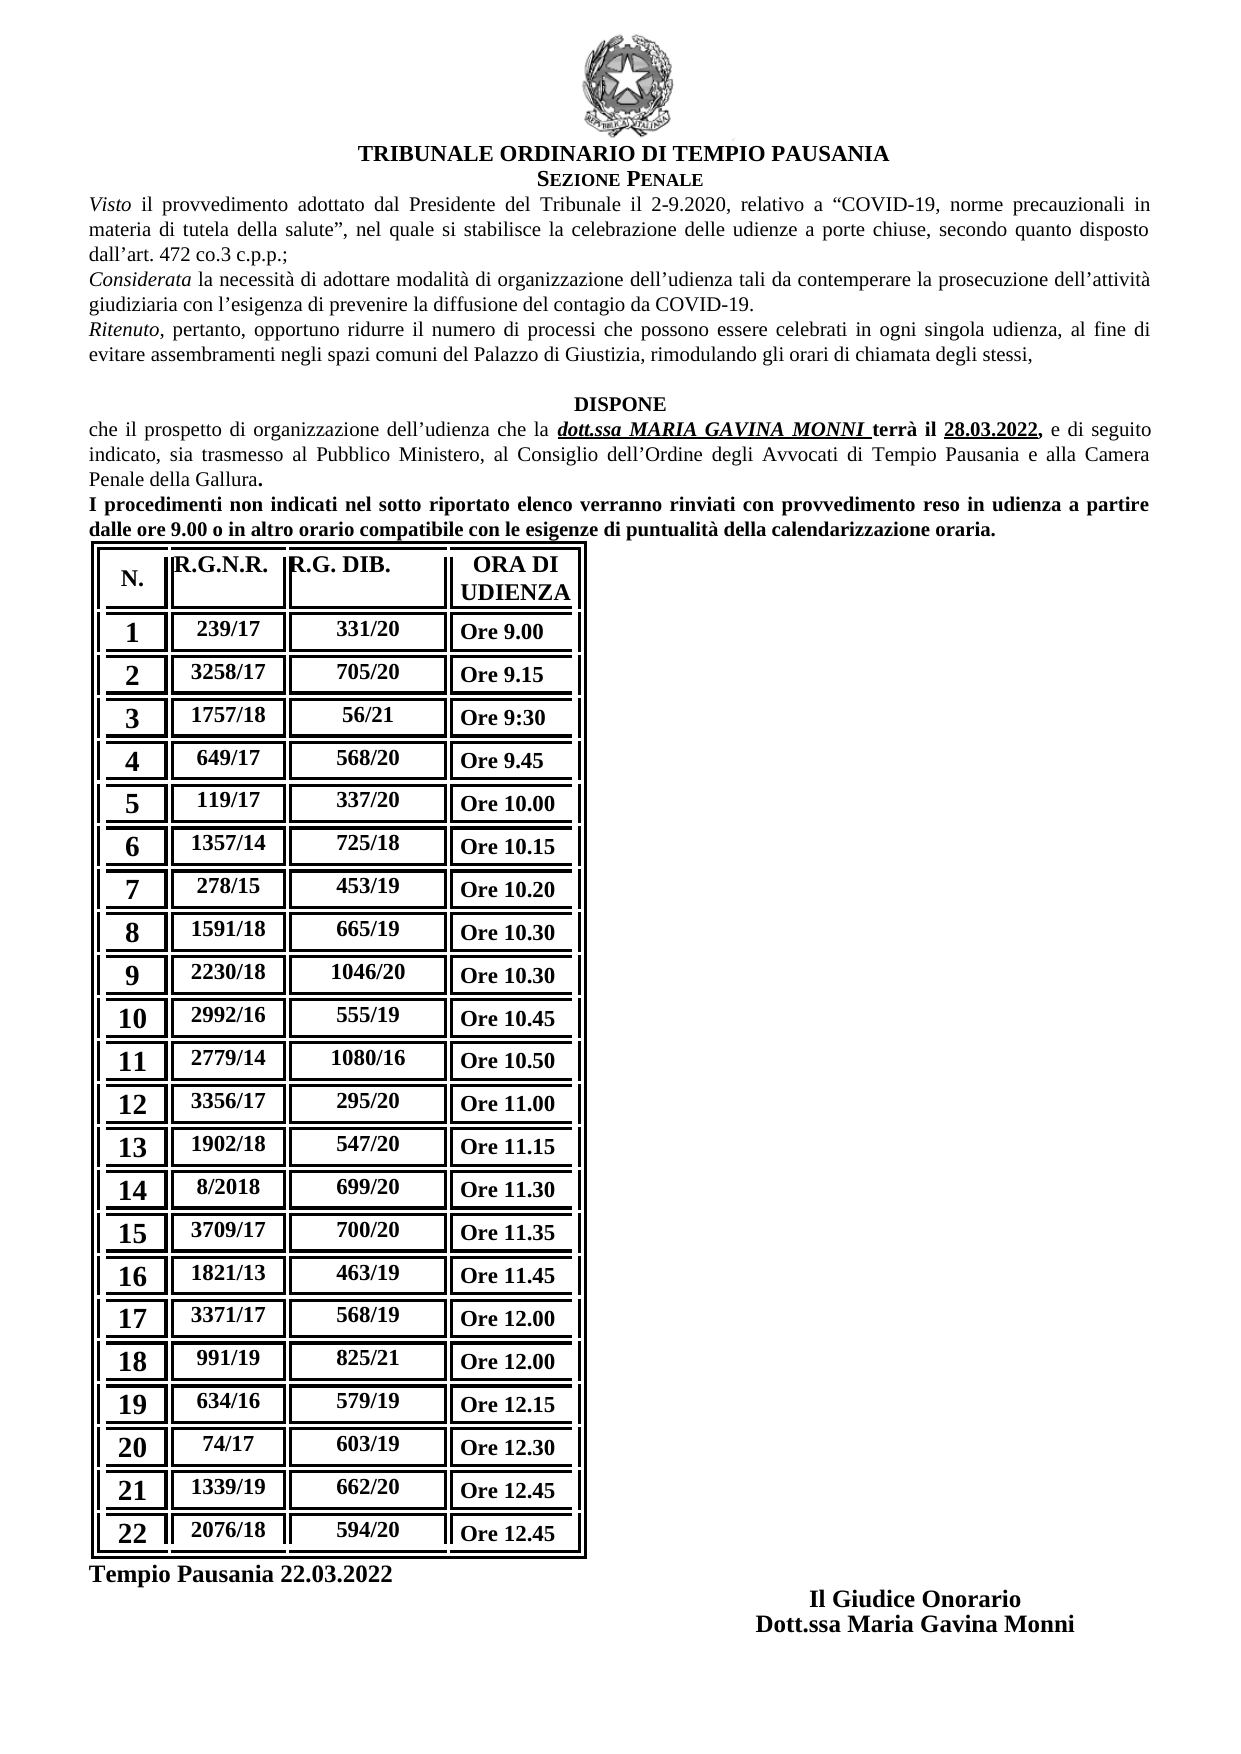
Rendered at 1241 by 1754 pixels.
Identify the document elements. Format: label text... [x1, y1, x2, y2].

table_cell 3709/17 [169, 1206, 287, 1249]
table_cell 74/17 [169, 1421, 287, 1464]
text Ritenuto, pertanto, opportuno ridurre il numero di processi che possono essere celebrati in ogni singola udienza, al fine di evitare assembramenti negli spazi comuni del Palazzo di Giustizia, rimodulando gli orari di chiamata degli stessi, [89, 316, 1152, 366]
table_cell 7 [95, 863, 169, 906]
text I procedimenti non indicati nel sotto riportato elenco verranno rinviati con provvedimento reso in udienza a partire dalle ore 9.00 o in altro orario compatibile con le esigenze di puntualità della calendarizzazione oraria. [89, 491, 1152, 541]
table_cell 119/17 [169, 777, 287, 820]
table_cell 12 [95, 1078, 169, 1121]
table_cell 13 [95, 1121, 169, 1163]
table_cell Ore 11.00 [449, 1078, 582, 1121]
text DISPONE [89, 391, 1152, 416]
table_cell 20 [95, 1421, 169, 1464]
table_cell 3371/17 [169, 1292, 287, 1335]
table_cell Ore 10.00 [449, 777, 582, 820]
table_cell 463/19 [287, 1249, 448, 1292]
table_cell 8/2018 [169, 1164, 287, 1206]
table_cell Ore 12.45 [449, 1507, 582, 1550]
table_cell Ore 11.15 [449, 1121, 582, 1163]
table_cell 991/19 [169, 1335, 287, 1378]
table_cell 14 [95, 1164, 169, 1206]
text che il prospetto di organizzazione dell’udienza che la dott.ssa MARIA GAVINA MONNI terrà il 28.03.2022, e di seguito indicato, sia trasmesso al Pubblico Ministero, al Consiglio dell’Ordine degli Avvocati di Tempio Pausania e alla Camera Penale della Gallura. [89, 416, 1152, 491]
table_cell 579/19 [287, 1378, 448, 1421]
table_cell 568/20 [287, 734, 448, 777]
table_cell 649/17 [169, 734, 287, 777]
table_cell 239/17 [169, 606, 287, 648]
table_cell 18 [95, 1335, 169, 1378]
table_cell 16 [95, 1249, 169, 1292]
table_cell 825/21 [287, 1335, 448, 1378]
table_cell 15 [95, 1206, 169, 1249]
table_cell 1902/18 [169, 1121, 287, 1163]
table_cell Ore 12.45 [449, 1464, 582, 1507]
table_cell 665/19 [287, 906, 448, 949]
table_cell Ore 12.30 [449, 1421, 582, 1464]
table_cell Ore 12.00 [449, 1292, 582, 1335]
text Tempio Pausania 22.03.2022 [89, 1559, 1152, 1588]
table_cell 725/18 [287, 820, 448, 863]
table_cell 1080/16 [287, 1035, 448, 1078]
table_cell 1339/19 [169, 1464, 287, 1507]
table_cell Ore 9.15 [449, 649, 582, 691]
table_cell Ore 10.50 [449, 1035, 582, 1078]
table_cell 1591/18 [169, 906, 287, 949]
table_cell 278/15 [169, 863, 287, 906]
table_cell 9 [95, 949, 169, 992]
table_cell 700/20 [287, 1206, 448, 1249]
table_cell Ore 12.15 [449, 1378, 582, 1421]
table_cell Ore 9.45 [449, 734, 582, 777]
table_cell 5 [95, 777, 169, 820]
table_cell Ore 11.45 [449, 1249, 582, 1292]
table_cell 2779/14 [169, 1035, 287, 1078]
table_cell 21 [95, 1464, 169, 1507]
table_cell Ore 10.30 [449, 949, 582, 992]
table_cell 1821/13 [169, 1249, 287, 1292]
table_cell 1046/20 [287, 949, 448, 992]
table_cell Ore 10.30 [449, 906, 582, 949]
table_cell 568/19 [287, 1292, 448, 1335]
table_cell 22 [95, 1507, 169, 1550]
table_cell 11 [95, 1035, 169, 1078]
table_header R.G. DIB. [287, 544, 448, 606]
text Sezione Penale [89, 166, 1152, 191]
table_cell 453/19 [287, 863, 448, 906]
table_cell Ore 9:30 [449, 691, 582, 734]
table_cell Ore 10.45 [449, 992, 582, 1035]
table_cell 555/19 [287, 992, 448, 1035]
table_cell 3 [95, 691, 169, 734]
text Il Giudice Onorario [679, 1588, 1152, 1613]
table_cell 2992/16 [169, 992, 287, 1035]
table_cell Ore 12.00 [449, 1335, 582, 1378]
table_header R.G.N.R. [169, 544, 287, 606]
table_cell 2076/18 [169, 1507, 287, 1550]
table_header ORA DI UDIENZA [449, 544, 582, 606]
text Dott.ssa Maria Gavina Monni [679, 1613, 1152, 1638]
table_cell 8 [95, 906, 169, 949]
table_header N. [95, 544, 169, 606]
text Considerata la necessità di adottare modalità di organizzazione dell’udienza tali da contemperare la prosecuzione dell’attività giudiziaria con l’esigenza di prevenire la diffusione del contagio da COVID-19. [89, 266, 1152, 316]
text TRIBUNALE ORDINARIO DI TEMPIO PAUSANIA [89, 29, 1152, 166]
table_cell 17 [95, 1292, 169, 1335]
table_cell 1757/18 [169, 691, 287, 734]
text Visto il provvedimento adottato dal Presidente del Tribunale il 2-9.2020, relativo a “COVID-19, norme precauzionali in materia di tutela della salute”, nel quale si stabilisce la celebrazione delle udienze a porte chiuse, secondo quanto disposto dall’art. 472 co.3 c.p.p.; [89, 191, 1152, 266]
table_cell 337/20 [287, 777, 448, 820]
table_cell 1357/14 [169, 820, 287, 863]
table_cell 4 [95, 734, 169, 777]
table_cell Ore 11.30 [449, 1164, 582, 1206]
table_cell 1 [95, 606, 169, 648]
table_cell 3356/17 [169, 1078, 287, 1121]
table_cell 295/20 [287, 1078, 448, 1121]
table_cell 6 [95, 820, 169, 863]
table_cell 331/20 [287, 606, 448, 648]
table_cell 594/20 [287, 1507, 448, 1550]
table_cell Ore 10.15 [449, 820, 582, 863]
table_cell 705/20 [287, 649, 448, 691]
table_cell 3258/17 [169, 649, 287, 691]
table_cell 603/19 [287, 1421, 448, 1464]
table_cell 662/20 [287, 1464, 448, 1507]
table_cell Ore 11.35 [449, 1206, 582, 1249]
table_cell 56/21 [287, 691, 448, 734]
table_cell 699/20 [287, 1164, 448, 1206]
table_cell 2 [95, 649, 169, 691]
table_cell Ore 10.20 [449, 863, 582, 906]
table_cell Ore 9.00 [449, 606, 582, 648]
table_cell 2230/18 [169, 949, 287, 992]
table_cell 10 [95, 992, 169, 1035]
table_cell 547/20 [287, 1121, 448, 1163]
table_cell 634/16 [169, 1378, 287, 1421]
table_cell 19 [95, 1378, 169, 1421]
